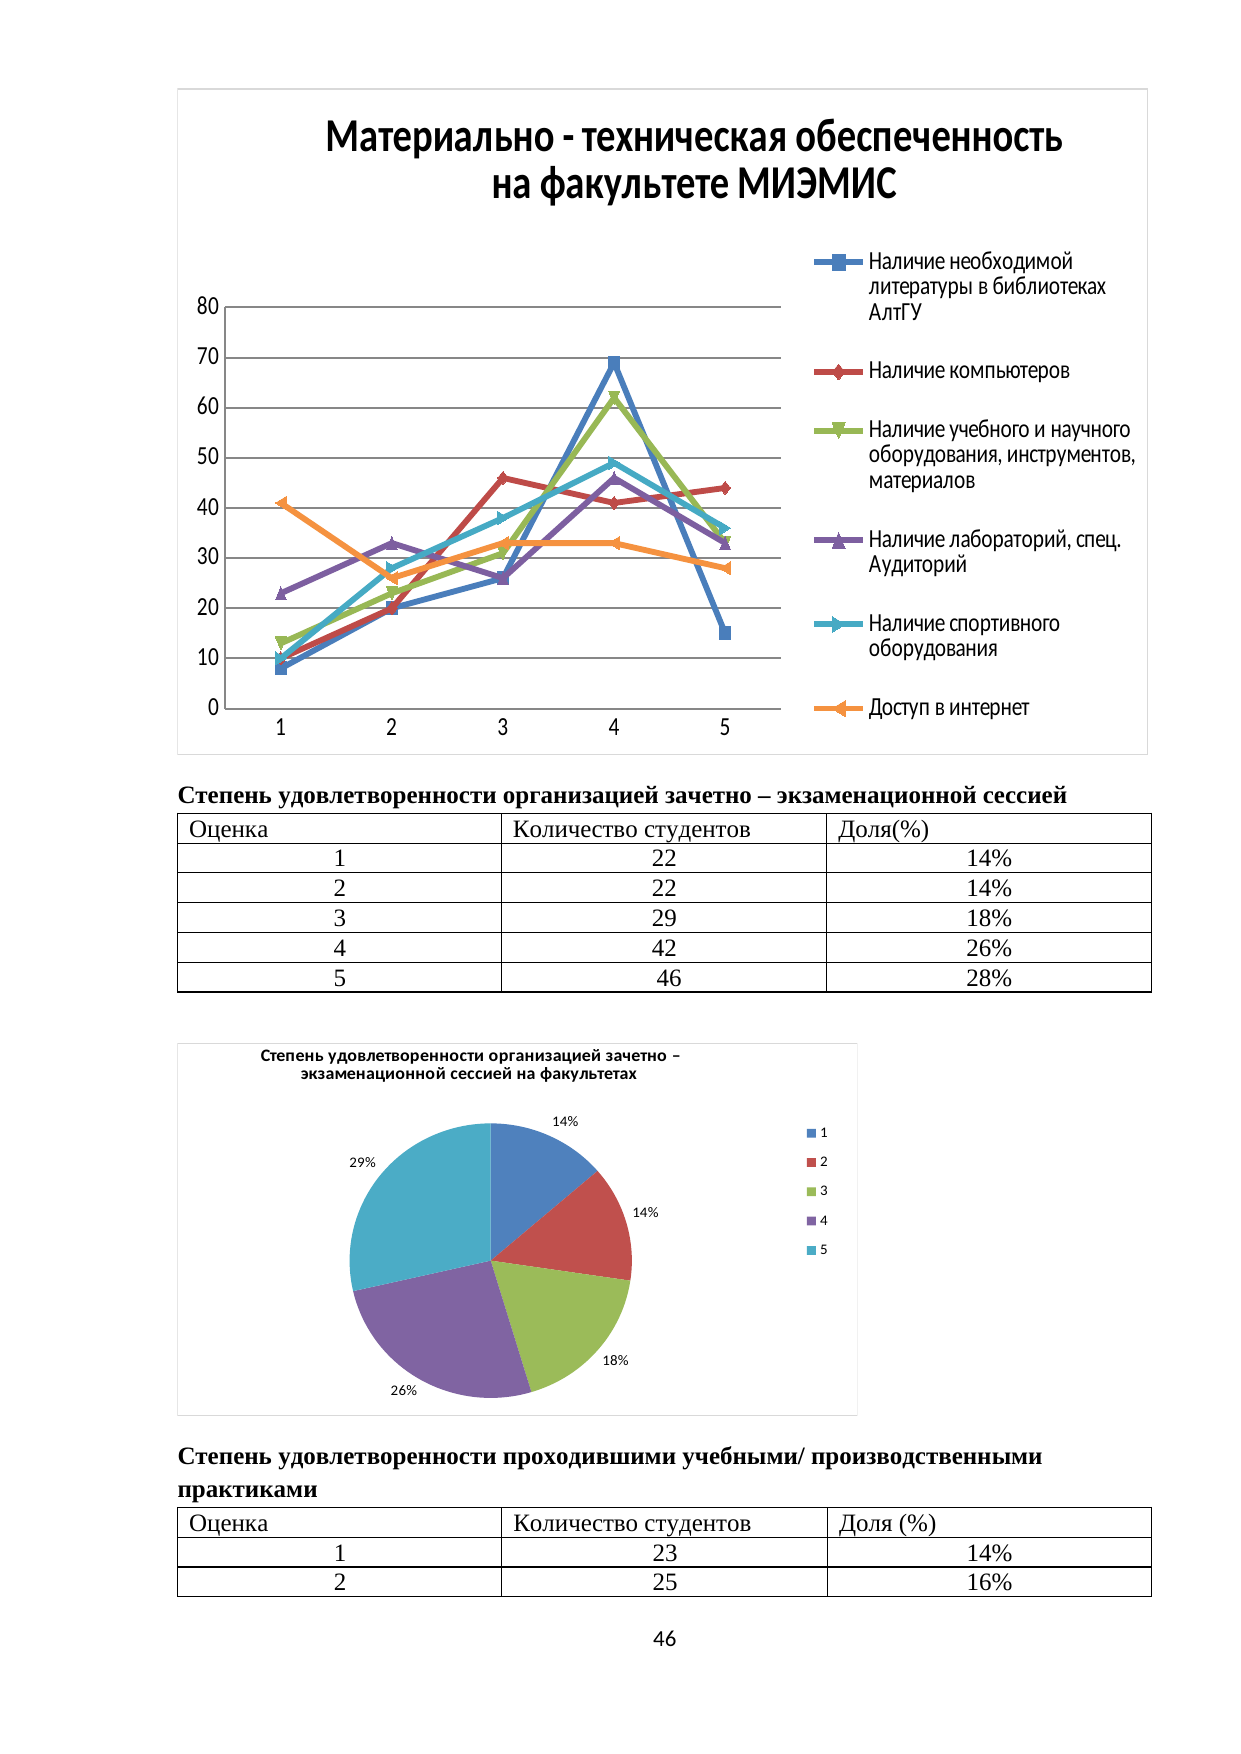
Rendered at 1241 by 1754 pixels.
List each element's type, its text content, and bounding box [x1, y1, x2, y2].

table_cell 28% [827, 963, 1151, 991]
table_cell 16% [828, 1568, 1151, 1596]
table_cell 4 [178, 933, 501, 962]
subtitle Степень удовлетворенности проходившими учебными/ производственными практиками [177, 1441, 1152, 1502]
table_header Доля(%) [827, 814, 1151, 842]
table_cell 2 [178, 873, 501, 902]
table_cell 14% [827, 844, 1151, 872]
table_cell 26% [827, 933, 1151, 962]
table_header Оценка [178, 1508, 501, 1537]
table_cell 23 [502, 1538, 827, 1566]
table_header Оценка [178, 814, 501, 842]
table_cell 14% [827, 873, 1151, 902]
table_cell 5 [178, 963, 501, 991]
table_header Доля (%) [828, 1508, 1151, 1537]
table_cell 18% [827, 903, 1151, 932]
subtitle Степень удовлетворенности организацией зачетно – экзаменационной сессией [177, 780, 1152, 808]
table_cell 1 [178, 1538, 501, 1566]
table_cell 14% [828, 1538, 1151, 1566]
table_header Количество студентов [502, 814, 826, 842]
table_cell 46 [502, 963, 826, 991]
table_cell 22 [502, 873, 826, 902]
table_header Количество студентов [502, 1508, 827, 1537]
table_cell 22 [502, 844, 826, 872]
table_cell 25 [502, 1568, 827, 1596]
table_cell 1 [178, 844, 501, 872]
table_cell 42 [502, 933, 826, 962]
table_cell 2 [178, 1568, 501, 1596]
table_cell 29 [502, 903, 826, 932]
table_cell 3 [178, 903, 501, 932]
